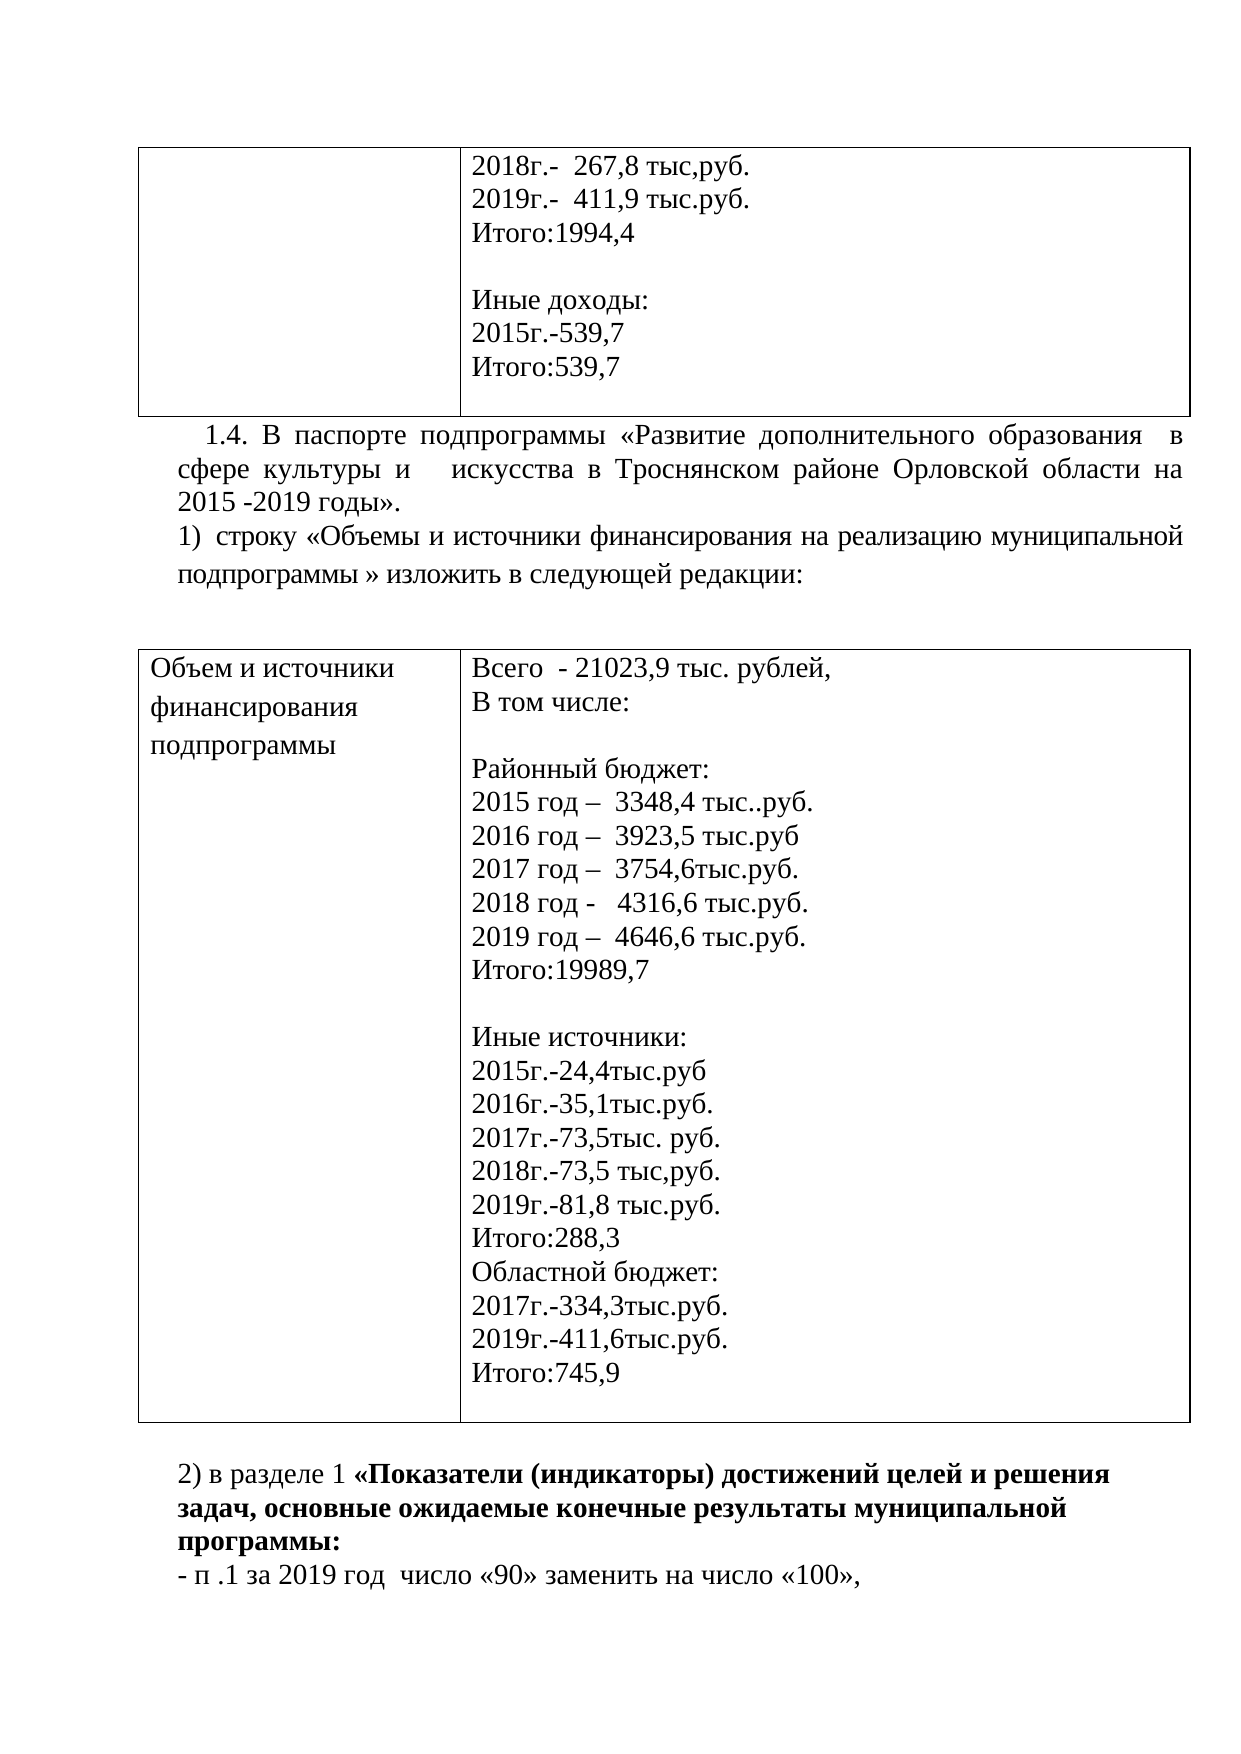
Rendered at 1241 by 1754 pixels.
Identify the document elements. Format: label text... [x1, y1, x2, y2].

table_header Объем и источники финансирования подпрограммы [139, 650, 460, 1422]
text 2) в разделе 1 «Показатели (индикаторы) достижений целей и решения задач, основные ожидаемые конечные результаты муниципальной программы: [177, 1456, 1184, 1557]
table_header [139, 148, 460, 416]
table_header Всего - 21023,9 тыс. рублей, В том числе: Районный бюджет: 2015 год – 3348,4 тыс..руб. 2016 год – 3923,5 тыс.руб 2017 год – 3754,6тыс.руб. 2018 год - 4316,6 тыс.руб. 2019 год – 4646,6 тыс.руб. Итого:19989,7 Иные источники: 2015г.-24,4тыс.руб 2016г.-35,1тыс.руб. 2017г.-73,5тыс. руб. 2018г.-73,5 тыс,руб. 2019г.-81,8 тыс.руб. Итого:288,3 Областной бюджет: 2017г.-334,3тыс.руб. 2019г.-411,6тыс.руб. Итого:745,9 [461, 650, 1189, 1422]
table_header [461, 148, 1189, 416]
text 1.4. В паспорте подпрограммы «Развитие дополнительного образования в сфере культуры и искусства в Троснянском районе Орловской области на 2015 -2019 годы». [177, 417, 1184, 518]
text - п .1 за 2019 год число «90» заменить на число «100», [177, 1557, 1184, 1591]
text 1) строку «Объемы и источники финансирования на реализацию муниципальной подпрограммы » изложить в следующей редакции: [177, 518, 1184, 590]
